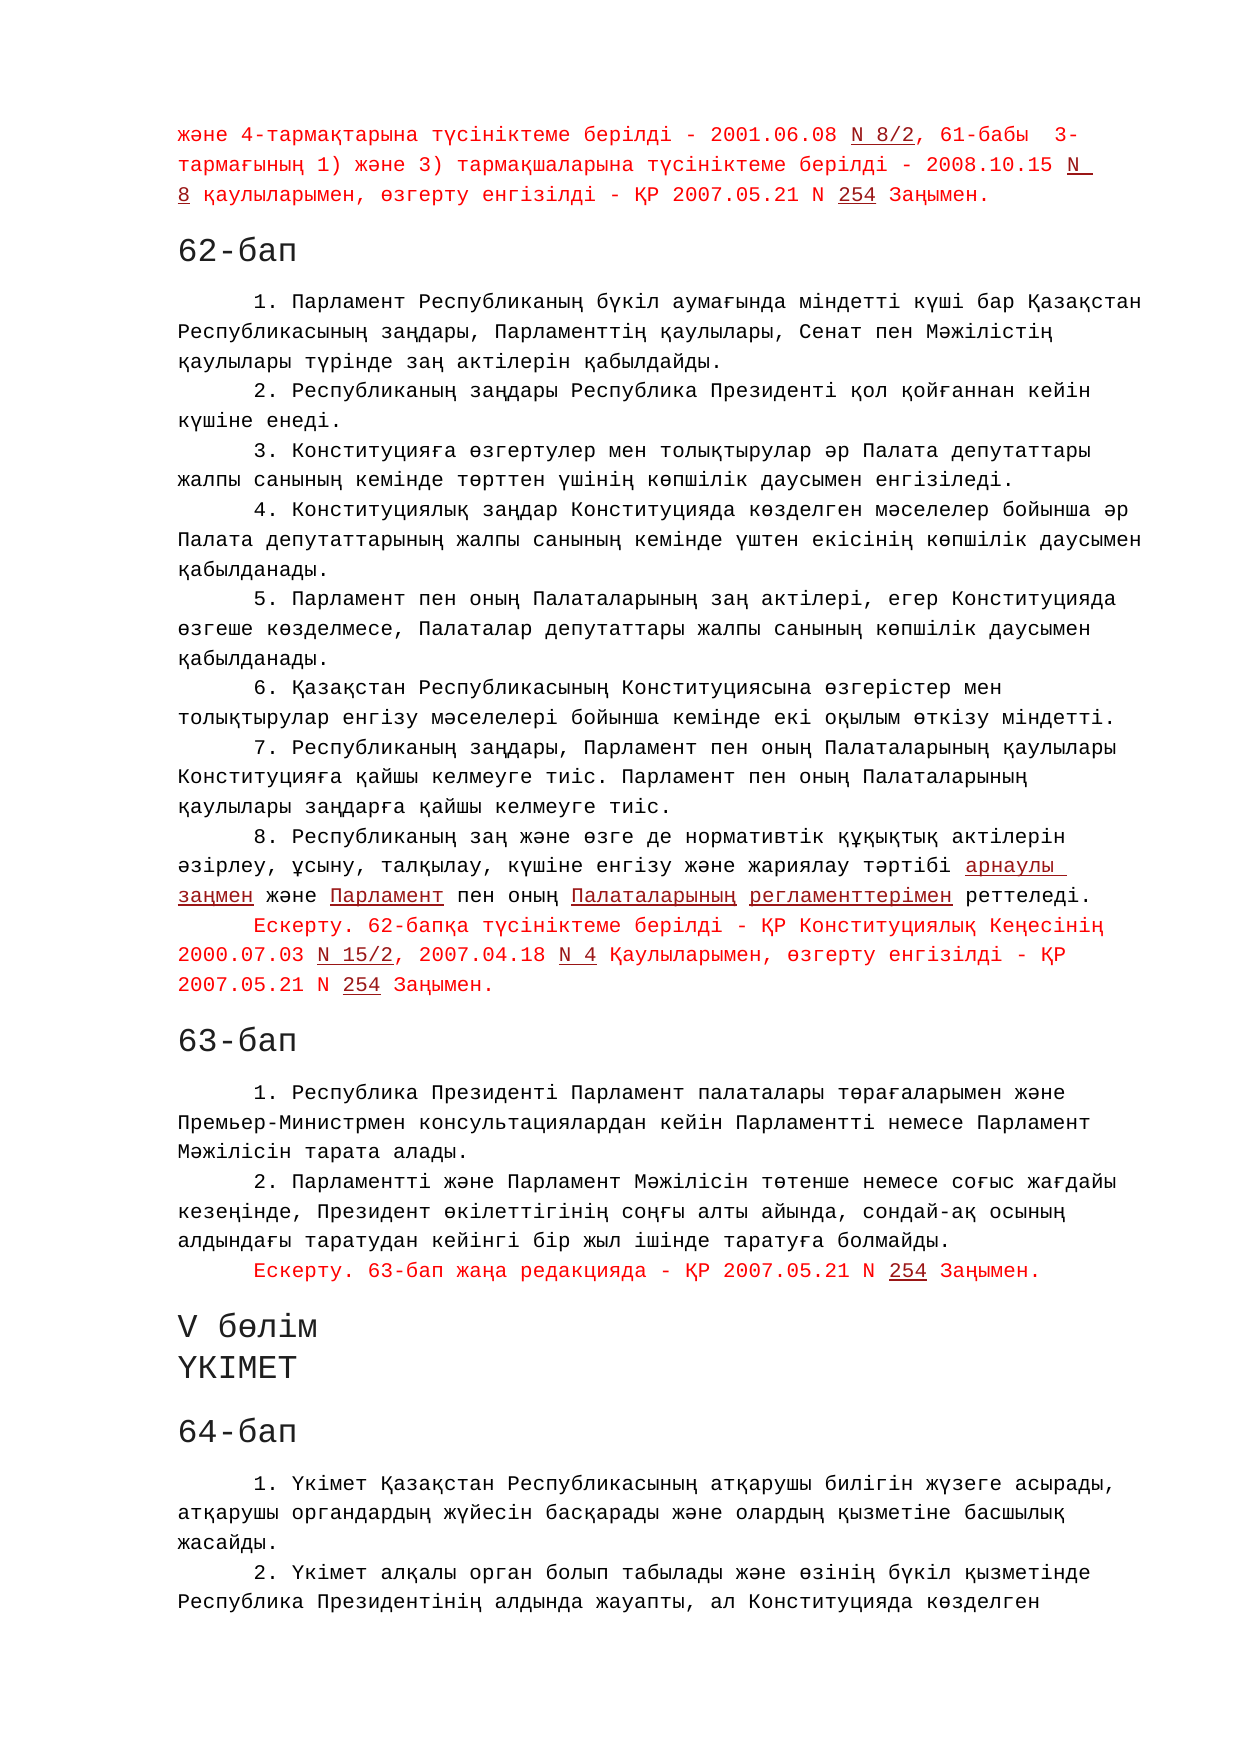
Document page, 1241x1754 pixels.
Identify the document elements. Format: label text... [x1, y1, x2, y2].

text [177, 1467, 1152, 1615]
text 64-бап [177, 1412, 1152, 1452]
text 1. Парламент Республиканың бүкіл аумағында міндетті күші бар Қазақстан Республикасының заңдары, Парламенттің қаулылары, Сенат пен Мәжілістің қаулылары түрінде заң актілерін қабылдайды. 2. Республиканың заңдары Республика Президенті қол қойғаннан кейін күшіне енеді. 3. Конституцияға өзгертулер мен толықтырулар әр Палата депутаттары жалпы санының кемінде төрттен үшінің көпшілік даусымен енгізіледі. 4. Конституциялық заңдар Конституцияда көзделген мәселелер бойынша әр Палата депутаттарының жалпы санының кемінде үштен екісінің көпшілік даусымен қабылданады. 5. Парламент пен оның Палаталарының заң актілері, егер Конституцияда өзгеше көзделмесе, Палаталар депутаттары жалпы санының көпшілік даусымен қабылданады. 6. Қазақстан Республикасының Конституциясына өзгерістер мен толықтырулар енгізу мәселелері бойынша кемінде екі оқылым өткізу міндетті. 7. Республиканың заңдары, Парламент пен оның Палаталарының қаулылары Конституцияға қайшы келмеуге тиіс. Парламент пен оның Палаталарының қаулылары заңдарға қайшы келмеуге тиіс. 8. Республиканың заң және өзге де нормативтік құқықтық актілерін әзірлеу, ұсыну, талқылау, күшіне енгізу және жариялау тәртібі арнаулы заңмен және Парламент пен оның Палаталарының регламенттерімен реттеледі. Ескерту. 62-бапқа түсініктеме берілді - ҚР Конституциялық Кеңесінің 2000.07.03 N 15/2, 2007.04.18 N 4 Қаулыларымен, өзгерту енгізілді - ҚР 2007.05.21 N 254 Заңымен. [177, 285, 1152, 998]
text 63-бап [177, 1021, 1152, 1062]
text 1. Республика Президенті Парламент палаталары төрағаларымен және Премьер-Министрмен консультациялардан кейін Парламентті немесе Парламент Мәжілісін тарата алады. 2. Парламентті және Парламент Мәжілісін төтенше немесе соғыс жағдайы кезеңінде, Президент өкілеттігінің соңғы алты айында, сондай-ақ осының алдындағы таратудан кейінгі бір жыл ішінде таратуға болмайды. Ескерту. 63-бап жаңа редакцияда - ҚР 2007.05.21 N 254 Заңымен. [177, 1076, 1152, 1284]
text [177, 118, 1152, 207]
text 62-бап [177, 231, 1152, 271]
text V бөлім ҮКIМЕТ [177, 1307, 1152, 1388]
